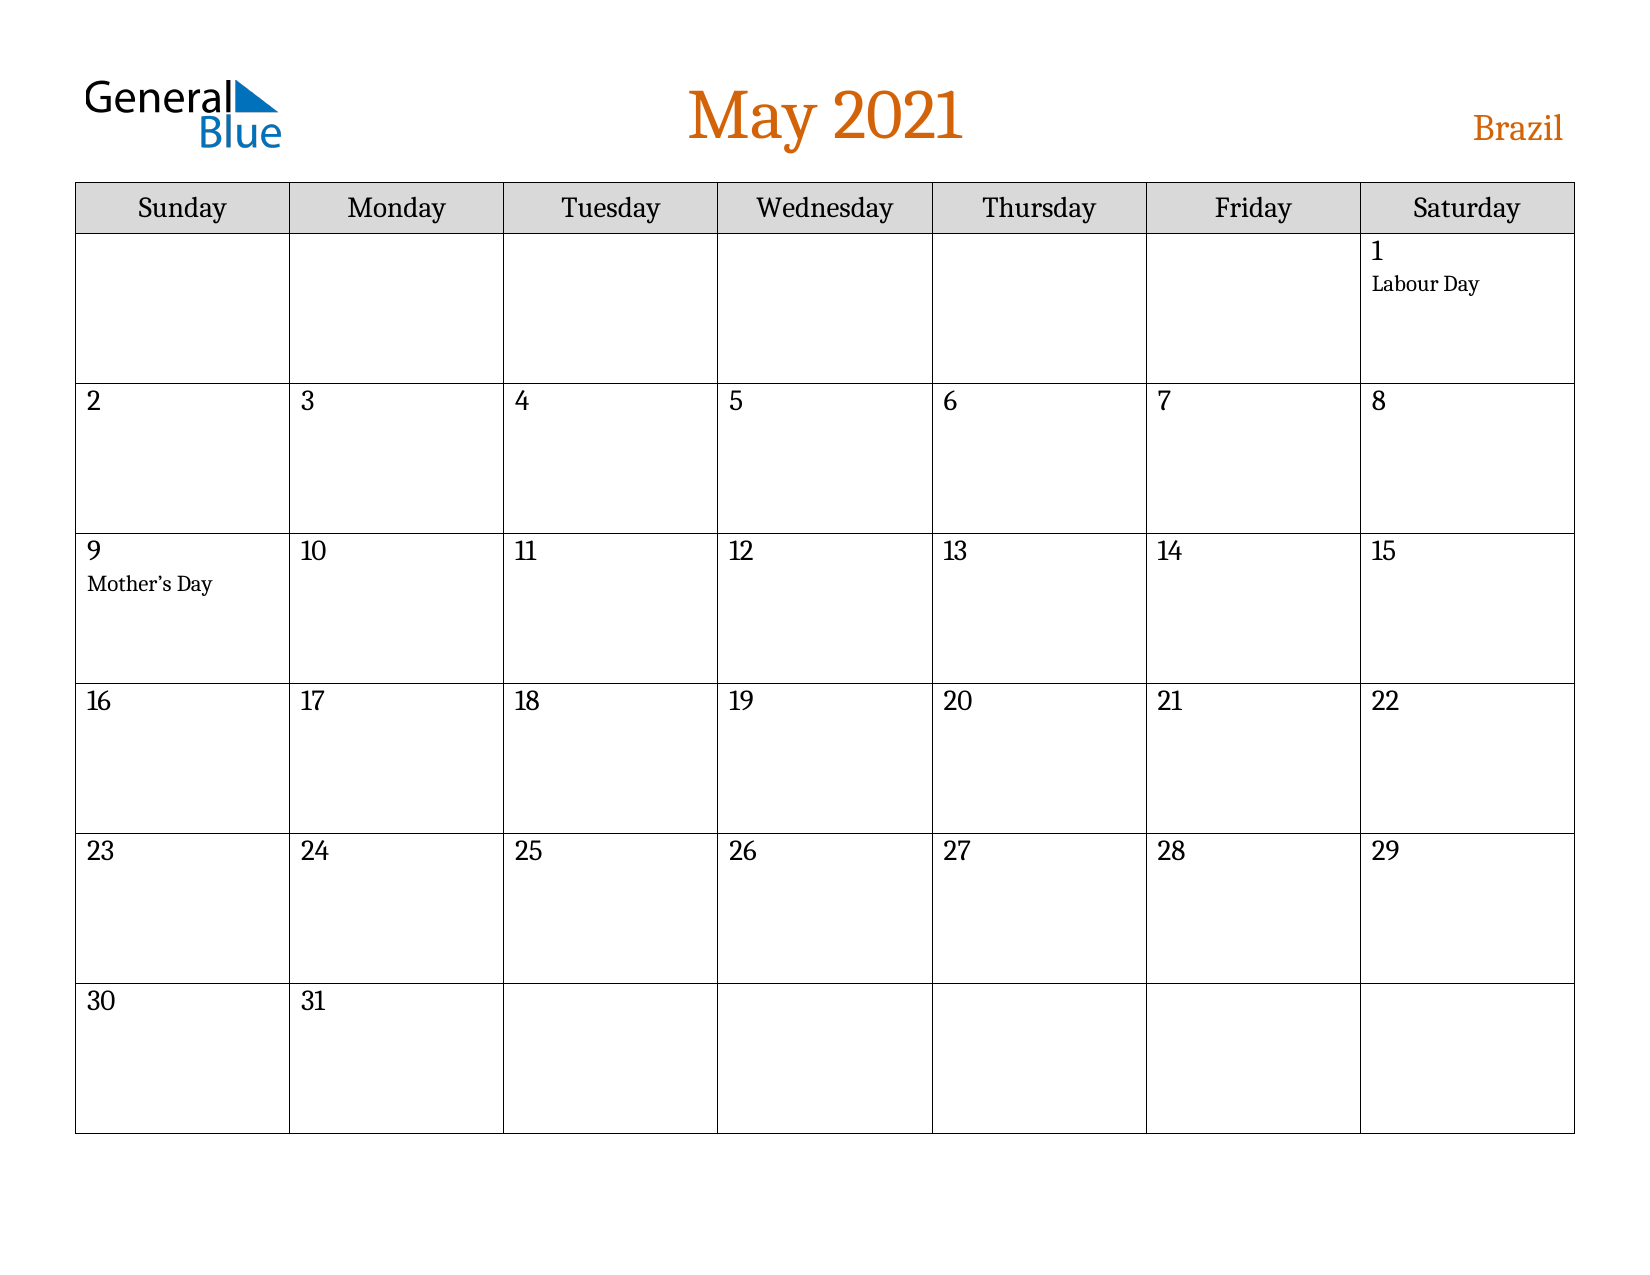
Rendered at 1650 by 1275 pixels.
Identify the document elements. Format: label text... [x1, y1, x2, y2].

table_cell 31 [290, 984, 503, 1020]
table_cell 6 [933, 384, 1146, 420]
table_cell 15 [1361, 534, 1574, 570]
table_cell [718, 270, 932, 383]
table_cell 20 [933, 684, 1146, 720]
table_cell 4 [504, 384, 717, 420]
table_cell [504, 870, 717, 983]
table_cell [504, 984, 717, 1020]
table_cell Saturday [1361, 183, 1574, 233]
table_cell 18 [504, 684, 717, 720]
table_cell [718, 984, 932, 1020]
table_cell [1147, 870, 1360, 983]
table_cell 29 [1361, 834, 1574, 870]
table_cell [76, 420, 289, 533]
table_cell Friday [1147, 183, 1360, 233]
table_cell [933, 570, 1146, 683]
table_cell 5 [718, 384, 932, 420]
table_cell [933, 720, 1146, 833]
table_cell [1147, 270, 1360, 383]
table_cell [1361, 984, 1574, 1020]
table_cell Thursday [933, 183, 1146, 233]
table_cell 11 [504, 534, 717, 570]
table_cell 12 [718, 534, 932, 570]
table_cell [290, 720, 503, 833]
table_cell 22 [1361, 684, 1574, 720]
table_cell [504, 420, 717, 533]
table_cell 13 [933, 534, 1146, 570]
table_cell 8 [1361, 384, 1574, 420]
table_cell [1361, 420, 1574, 533]
table_cell [933, 1020, 1146, 1133]
table_cell [1147, 570, 1360, 683]
table_header [76, 75, 503, 182]
table_cell [718, 234, 932, 270]
table_cell [933, 870, 1146, 983]
table_cell 3 [290, 384, 503, 420]
table_cell [290, 234, 503, 270]
table_cell Labour Day [1361, 270, 1574, 383]
table_cell [504, 234, 717, 270]
table_cell [290, 1020, 503, 1133]
table_cell Wednesday [718, 183, 932, 233]
table_cell 19 [718, 684, 932, 720]
table_cell [1147, 234, 1360, 270]
table_cell [1361, 1020, 1574, 1133]
table_cell [1147, 984, 1360, 1020]
table_cell [504, 720, 717, 833]
table_cell [718, 720, 932, 833]
table_cell [1361, 720, 1574, 833]
table_cell [290, 870, 503, 983]
table_cell 28 [1147, 834, 1360, 870]
table_cell 23 [76, 834, 289, 870]
table_cell [504, 1020, 717, 1133]
table_cell 17 [290, 684, 503, 720]
table_cell 2 [76, 384, 289, 420]
table_cell 24 [290, 834, 503, 870]
table_cell [718, 420, 932, 533]
table_cell [1361, 570, 1574, 683]
table_cell [76, 870, 289, 983]
table_cell [933, 984, 1146, 1020]
table_cell 9 [76, 534, 289, 570]
table_cell [718, 1020, 932, 1133]
table_cell [504, 270, 717, 383]
table_cell 14 [1147, 534, 1360, 570]
table_cell Sunday [76, 183, 289, 233]
table_cell [290, 570, 503, 683]
table_cell 16 [76, 684, 289, 720]
table_cell [933, 234, 1146, 270]
table_cell 26 [718, 834, 932, 870]
table_cell [1361, 870, 1574, 983]
table_cell [290, 270, 503, 383]
table_cell [76, 720, 289, 833]
table_cell [76, 270, 289, 383]
table_header May 2021 [504, 75, 1146, 182]
table_header Brazil [1146, 75, 1574, 182]
table_cell [290, 420, 503, 533]
table_cell [718, 870, 932, 983]
table_cell [933, 420, 1146, 533]
table_cell [504, 570, 717, 683]
table_cell [76, 234, 289, 270]
table_cell 27 [933, 834, 1146, 870]
table_cell 21 [1147, 684, 1360, 720]
table_cell Monday [290, 183, 503, 233]
table_cell 1 [1361, 234, 1574, 270]
table_cell [1147, 720, 1360, 833]
table_cell Mother’s Day [76, 570, 289, 683]
table_cell [933, 270, 1146, 383]
table_cell [1147, 1020, 1360, 1133]
table_cell Tuesday [504, 183, 717, 233]
table_cell [76, 1020, 289, 1133]
picture [86, 80, 281, 148]
table_cell [1147, 420, 1360, 533]
table_cell 30 [76, 984, 289, 1020]
table_cell [718, 570, 932, 683]
table_cell 7 [1147, 384, 1360, 420]
table_cell 25 [504, 834, 717, 870]
table_cell 10 [290, 534, 503, 570]
